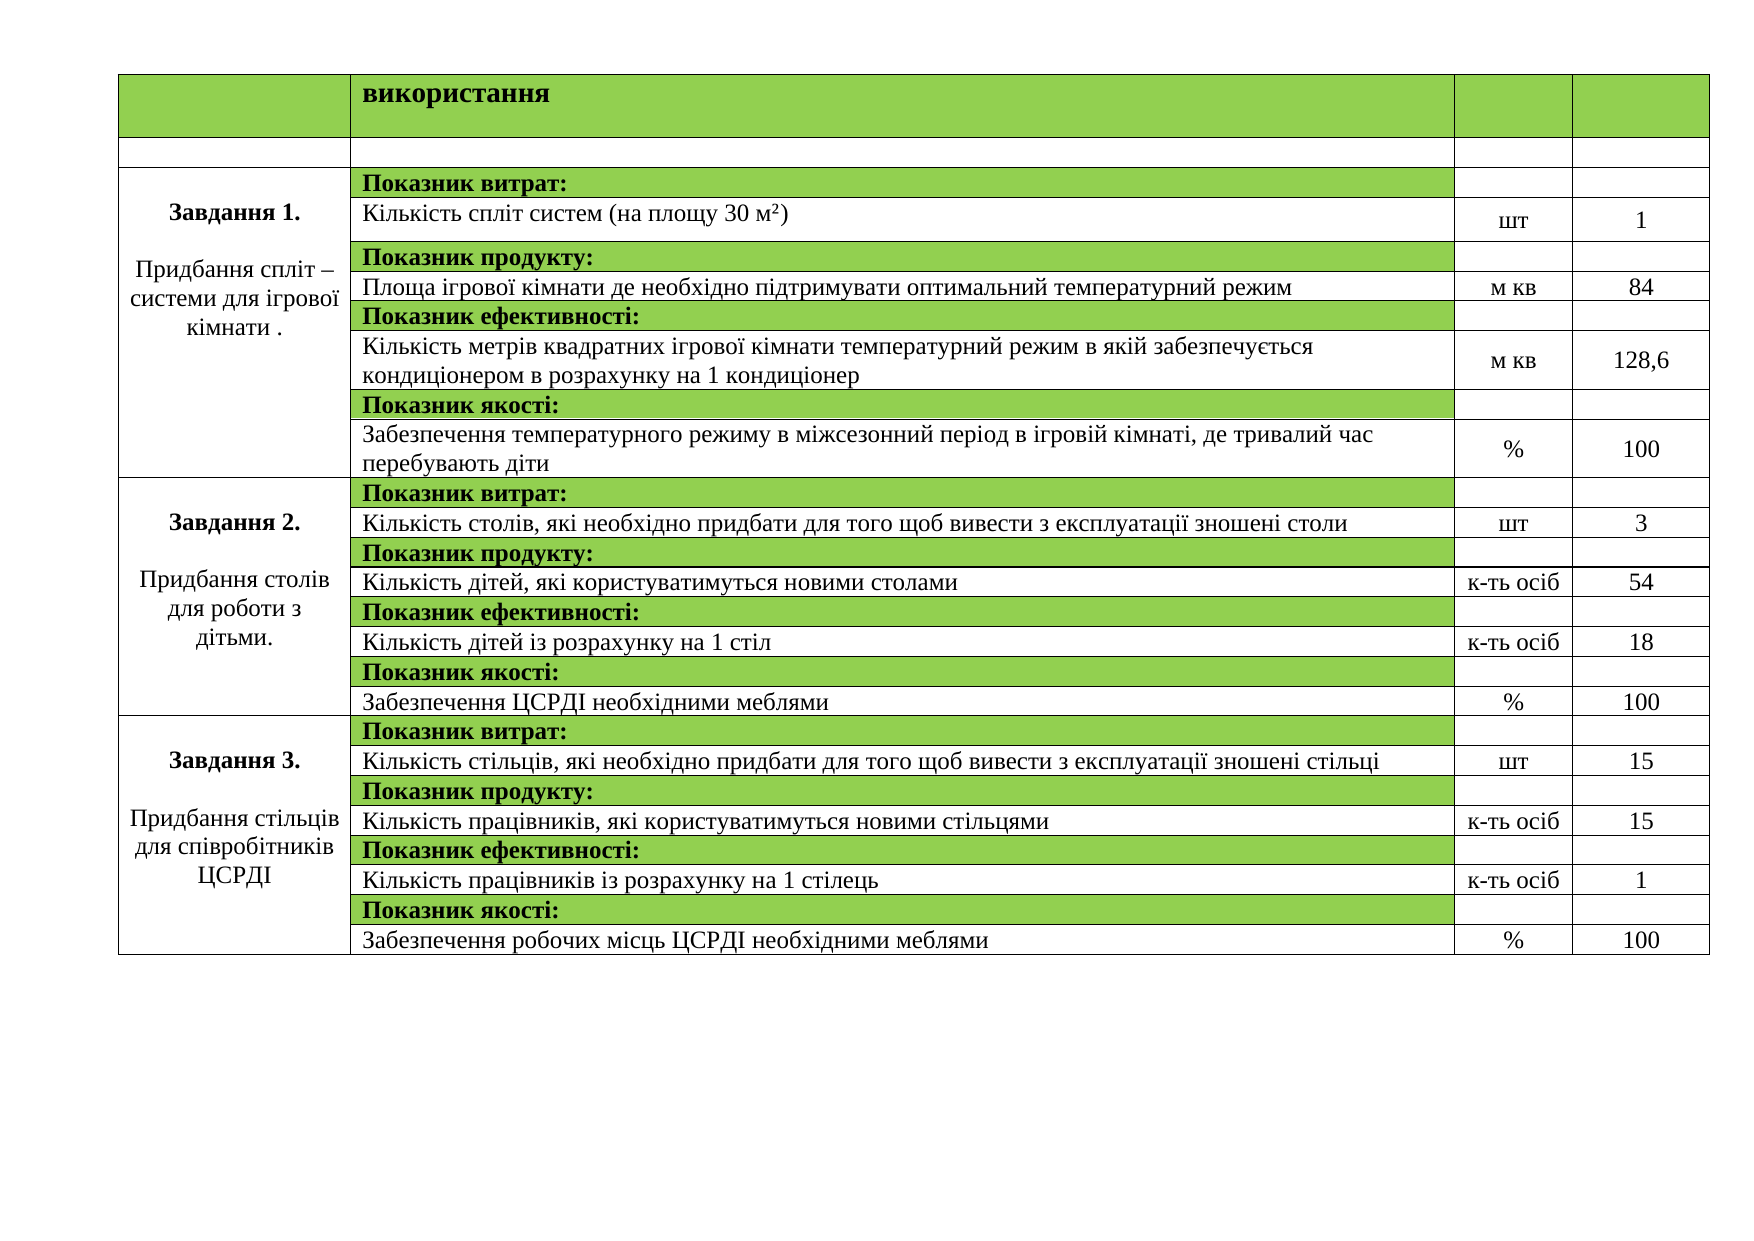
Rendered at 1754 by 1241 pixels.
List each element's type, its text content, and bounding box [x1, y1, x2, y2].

table_cell [1455, 776, 1572, 805]
table_cell Забезпечення робочих місць ЦСРДІ необхідними меблями [351, 925, 1454, 954]
table_cell Кількість спліт систем (на площу 30 м) [351, 198, 1454, 241]
table_cell Завдання 3. Придбання стільців для співробітників ЦСРДІ [119, 716, 350, 954]
table_cell Показник продукту: [351, 538, 1454, 566]
table_cell 1 [1573, 865, 1709, 894]
table_cell Завдання 2. Придбання столів для роботи з дітьми. [119, 478, 350, 715]
table_cell 15 [1573, 806, 1709, 834]
table_cell Забезпечення температурного режиму в міжсезонний період в ігровій кімнаті, де тривалий час перебувають діти [351, 420, 1454, 477]
table_cell % [1455, 687, 1572, 715]
table_cell [1573, 836, 1709, 864]
table_cell Кількість працівників із розрахунку на 1 стілець [351, 865, 1454, 894]
table_cell Кількість дітей, які користуватимуться новими столами [351, 568, 1454, 596]
table_cell % [1455, 420, 1572, 477]
table_cell Показник якості: [351, 657, 1454, 686]
table_cell [1573, 895, 1709, 924]
table_cell 3 [1573, 508, 1709, 537]
table_cell [1455, 242, 1572, 271]
table_cell [1573, 138, 1709, 167]
table_cell 100 [1573, 420, 1709, 477]
table_cell м кв [1455, 331, 1572, 389]
table_cell шт [1455, 198, 1572, 241]
table_cell Площа ігрової кімнати де необхідно підтримувати оптимальний температурний режим [351, 272, 1454, 300]
table_cell [1455, 657, 1572, 686]
table_cell Показник витрат: [351, 478, 1454, 507]
table_cell [1573, 538, 1709, 566]
table_cell [1455, 138, 1572, 167]
table_cell Показник ефективності: [351, 836, 1454, 864]
table_cell м кв [1455, 272, 1572, 300]
table_cell [1573, 716, 1709, 745]
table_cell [351, 75, 1454, 137]
table_cell Показник якості: [351, 895, 1454, 924]
table_cell [1573, 301, 1709, 330]
table_cell Завдання 1. Придбання спліт – системи для ігрової кімнати . [119, 168, 350, 477]
table_cell шт [1455, 746, 1572, 775]
table_cell Показник ефективності: [351, 597, 1454, 626]
table_cell Завдання 4. [119, 75, 350, 137]
table_cell [1455, 836, 1572, 864]
table_cell шт [1455, 508, 1572, 537]
table_cell [1455, 390, 1572, 418]
table_cell [1455, 478, 1572, 507]
table_cell 15 [1573, 746, 1709, 775]
table_cell [1573, 657, 1709, 686]
table_cell [1573, 390, 1709, 418]
table_cell [1455, 301, 1572, 330]
table_cell [1455, 538, 1572, 566]
table_cell Показник витрат: [351, 716, 1454, 745]
table_cell Кількість метрів квадратних ігрової кімнати температурний режим в якій забезпечується кондиціонером в розрахунку на 1 кондиціонер [351, 331, 1454, 389]
table_cell Показник якості: [351, 390, 1454, 418]
table_cell Показник продукту: [351, 776, 1454, 805]
table_cell [1573, 75, 1709, 137]
table_cell Кількість стільців, які необхідно придбати для того щоб вивести з експлуатації зношені стільці [351, 746, 1454, 775]
table_cell Кількість працівників, які користуватимуться новими стільцями [351, 806, 1454, 834]
table_cell 100 [1573, 687, 1709, 715]
table_cell Забезпечення ЦСРДІ необхідними меблями [351, 687, 1454, 715]
table_cell к-ть осіб [1455, 627, 1572, 656]
table_cell к-ть осіб [1455, 865, 1572, 894]
table_cell [1573, 168, 1709, 197]
table_cell [1573, 776, 1709, 805]
table_cell к-ть осіб [1455, 568, 1572, 596]
table_cell Показник витрат: [351, 168, 1454, 197]
table_cell [1455, 75, 1572, 137]
table_cell % [1455, 925, 1572, 954]
table_cell [1455, 895, 1572, 924]
table_cell Показник ефективності: [351, 301, 1454, 330]
table_cell Кількість дітей із розрахунку на 1 стіл [351, 627, 1454, 656]
table_cell [1455, 716, 1572, 745]
table_cell 100 [1573, 925, 1709, 954]
table_cell 1 [1573, 198, 1709, 241]
table_cell 54 [1573, 568, 1709, 596]
table_cell [1573, 597, 1709, 626]
table_cell к-ть осіб [1455, 806, 1572, 834]
table_cell 128,6 [1573, 331, 1709, 389]
table_cell [1573, 478, 1709, 507]
table_cell [1455, 597, 1572, 626]
table_cell [351, 138, 1454, 167]
table_cell Показник продукту: [351, 242, 1454, 271]
table_cell [119, 138, 350, 167]
table_cell [1573, 242, 1709, 271]
table_cell 18 [1573, 627, 1709, 656]
table_cell Кількість столів, які необхідно придбати для того щоб вивести з експлуатації зношені столи [351, 508, 1454, 537]
table_cell [1455, 168, 1572, 197]
table_cell 84 [1573, 272, 1709, 300]
